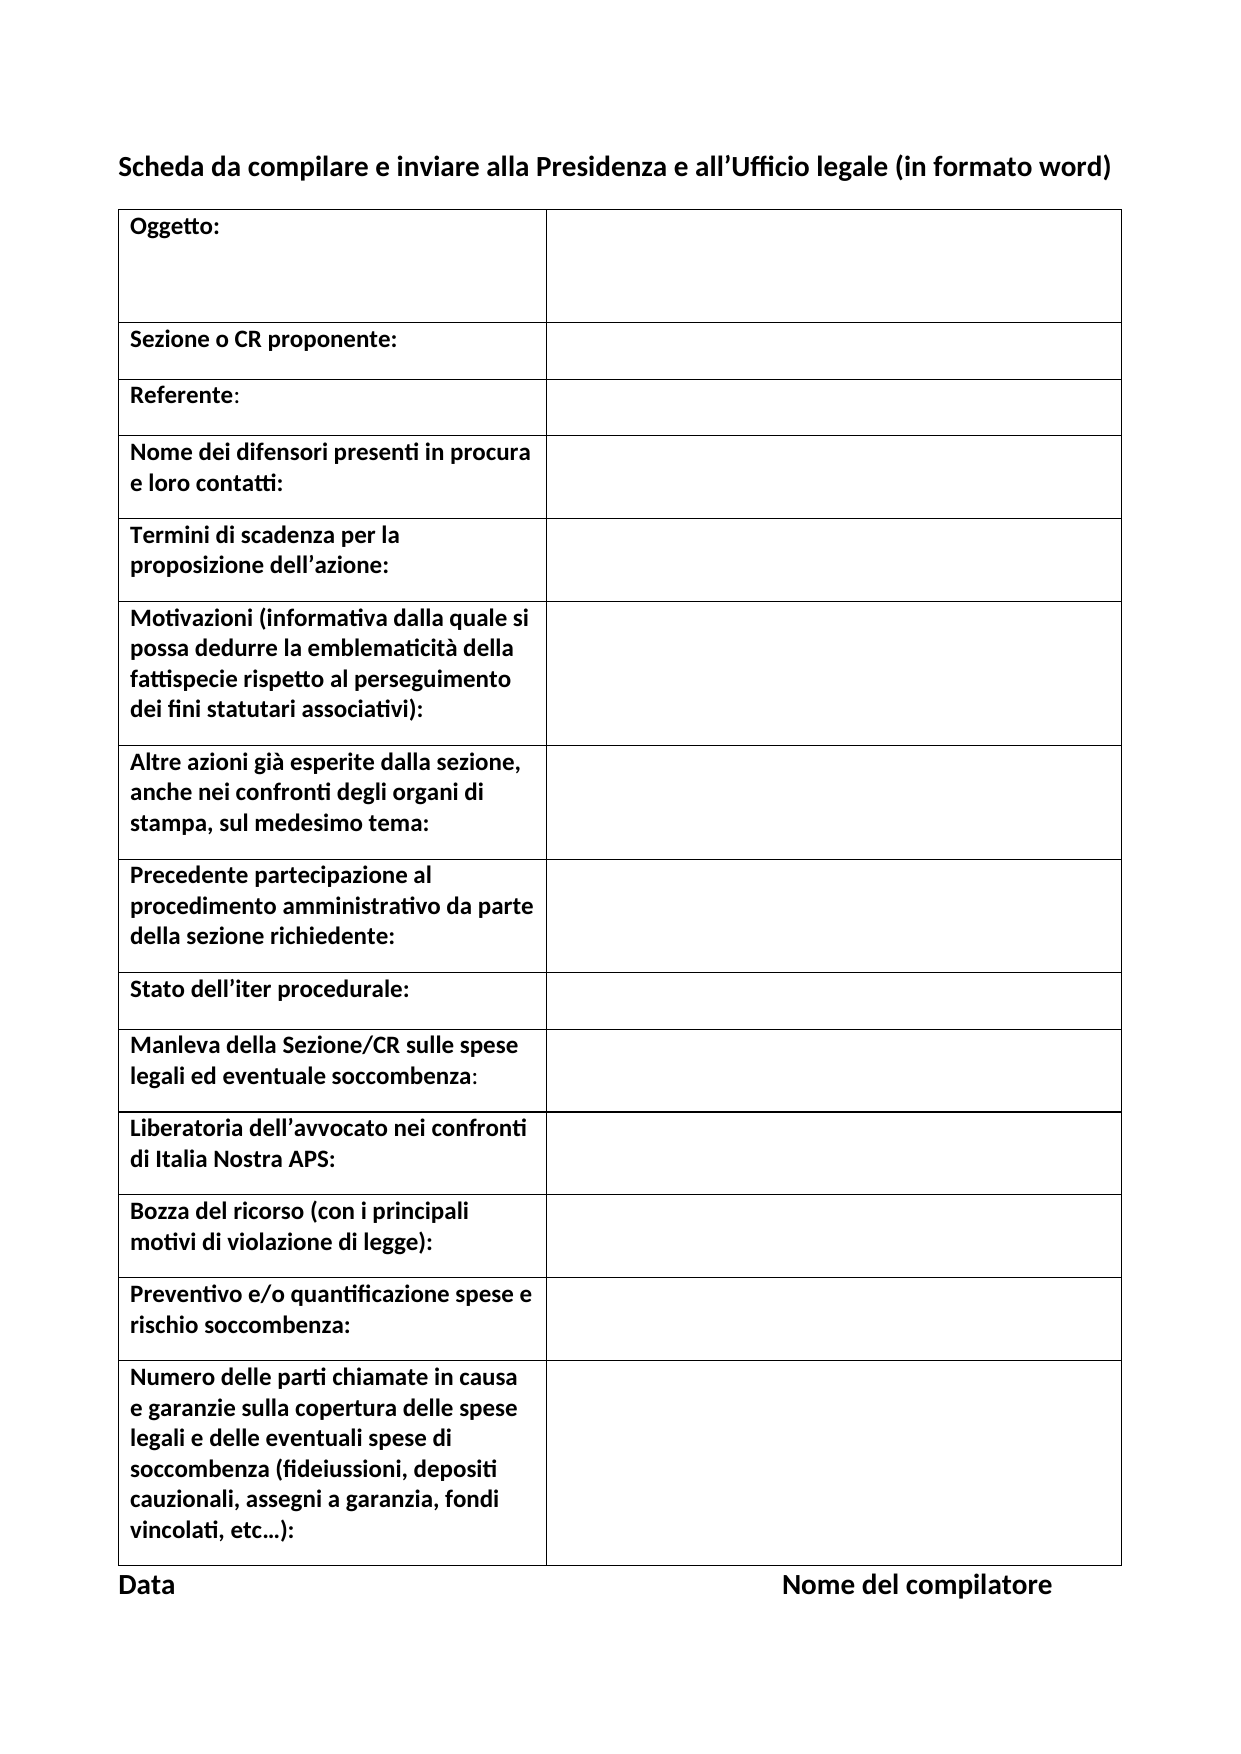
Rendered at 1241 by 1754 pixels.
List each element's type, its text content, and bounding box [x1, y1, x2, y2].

table_cell Preventivo e/o quantificazione spese e rischio soccombenza: [119, 1278, 546, 1360]
table_cell [547, 519, 1121, 601]
table_cell Bozza del ricorso (con i principali motivi di violazione di legge): [119, 1195, 546, 1277]
table_cell [547, 323, 1121, 378]
table_cell [547, 436, 1121, 518]
table_cell Liberatoria dell’avvocato nei confronti di Italia Nostra APS: [119, 1113, 546, 1194]
table_cell Termini di scadenza per la proposizione dell’azione: [119, 519, 546, 601]
table_cell [547, 1113, 1121, 1194]
text Scheda da compilare e inviare alla Presidenza e all’Ufficio legale (in formato word) [118, 148, 1122, 183]
table_cell Altre azioni già esperite dalla sezione, anche nei confronti degli organi di stampa, sul medesimo tema: [119, 746, 546, 858]
table_cell Nome dei difensori presenti in procura e loro contatti: [119, 436, 546, 518]
table_header Oggetto: [119, 210, 546, 322]
table_header [547, 210, 1121, 322]
table_cell [547, 973, 1121, 1028]
table_cell Sezione o CR proponente: [119, 323, 546, 378]
table_cell [547, 602, 1121, 745]
table_cell Motivazioni (informativa dalla quale si possa dedurre la emblematicità della fattispecie rispetto al perseguimento dei fini statutari associativi): [119, 602, 546, 745]
table_cell Precedente partecipazione al procedimento amministrativo da parte della sezione richiedente: [119, 860, 546, 972]
table_cell Numero delle parti chiamate in causa e garanzie sulla copertura delle spese legali e delle eventuali spese di soccombenza (fideiussioni, depositi cauzionali, assegni a garanzia, fondi vincolati, etc…): [119, 1361, 546, 1565]
text Data Nome del compilatore [118, 1566, 1122, 1602]
table_cell [547, 746, 1121, 858]
table_cell [547, 380, 1121, 435]
table_cell [547, 1361, 1121, 1565]
table_cell [547, 1278, 1121, 1360]
table_cell Referente: [119, 380, 546, 435]
table_cell [547, 1030, 1121, 1111]
table_cell Stato dell’iter procedurale: [119, 973, 546, 1028]
table_cell [547, 1195, 1121, 1277]
table_cell [547, 860, 1121, 972]
table_cell Manleva della Sezione/CR sulle spese legali ed eventuale soccombenza: [119, 1030, 546, 1111]
